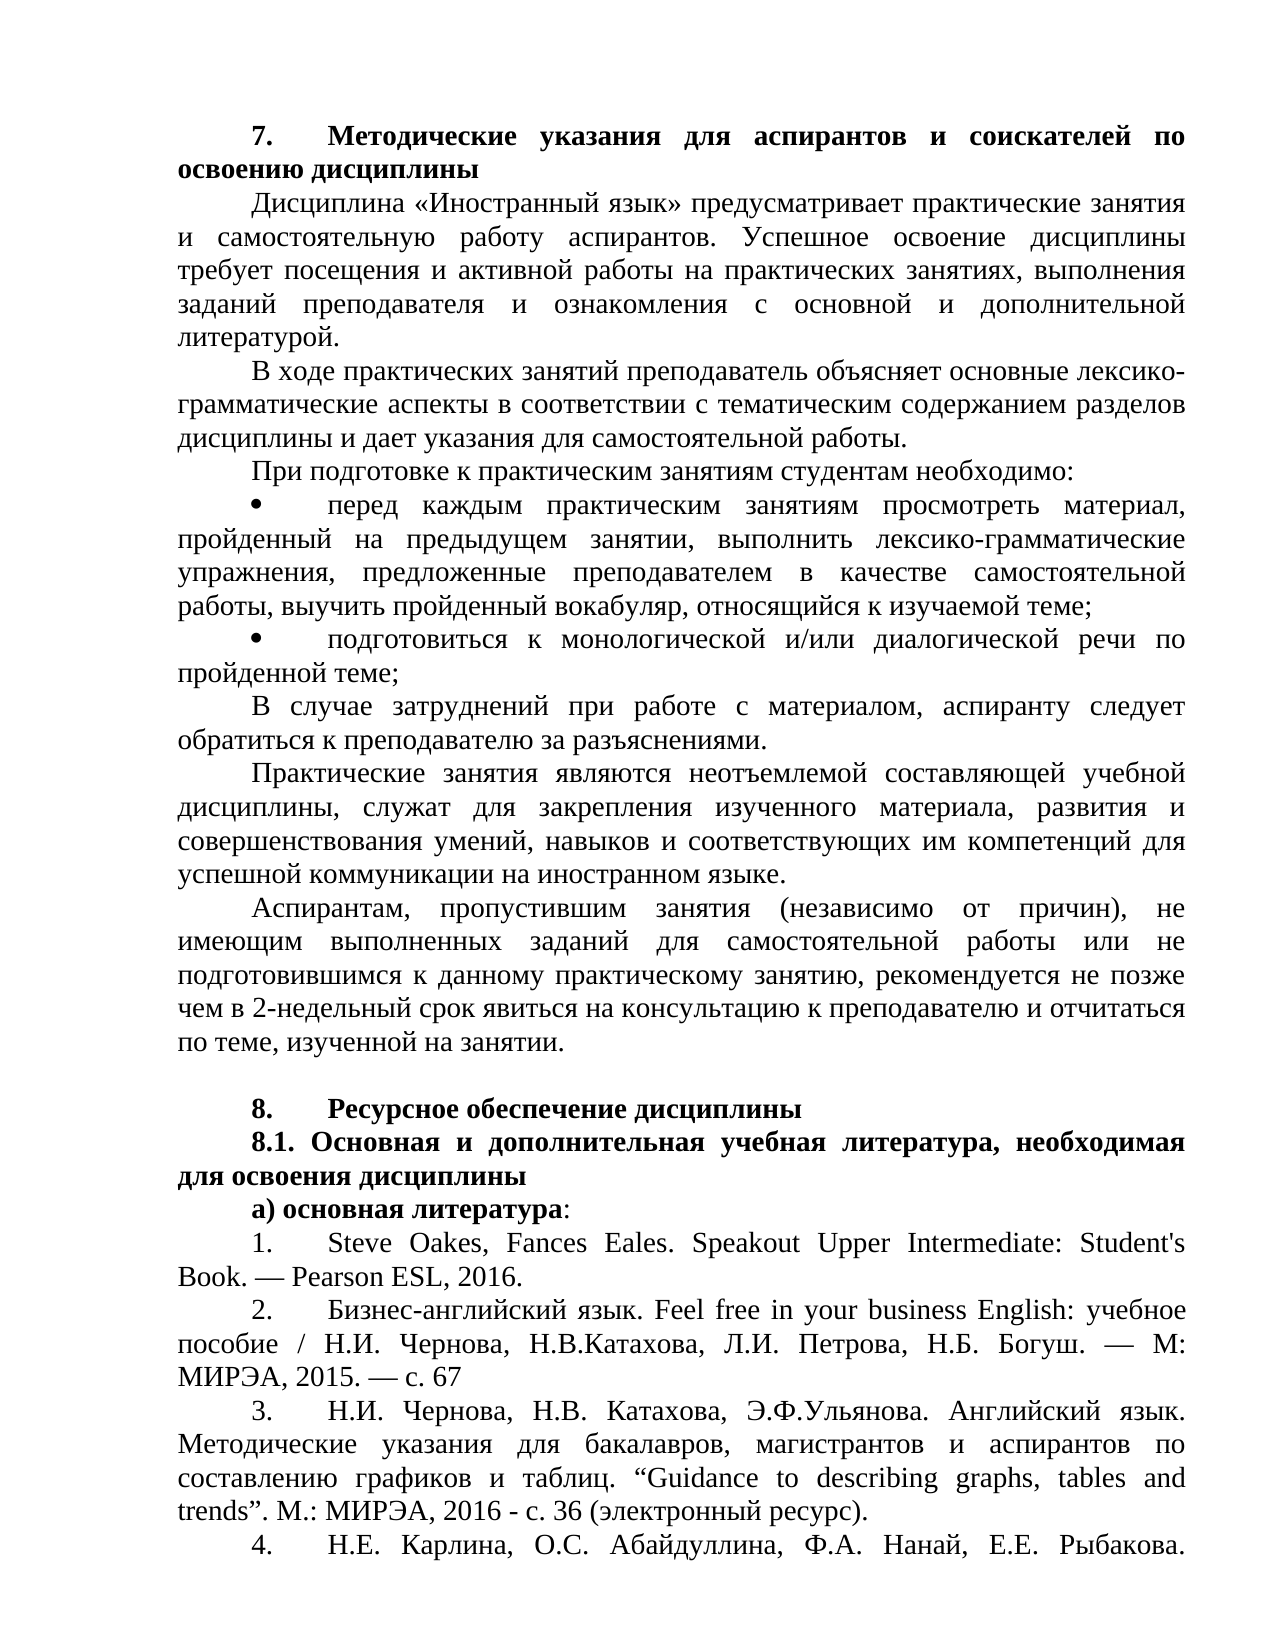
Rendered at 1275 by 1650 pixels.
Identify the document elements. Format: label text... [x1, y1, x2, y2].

list Методические указания для аспирантов и соискателей по освоению дисциплины [177, 118, 1186, 185]
text а) основная литература: [177, 1192, 1186, 1225]
list подготовиться к монологической и/или диалогической речи по пройденной теме; [177, 621, 1186, 688]
text Дисциплина «Иностранный язык» предусматривает практические занятия и самостоятельную работу аспирантов. Успешное освоение дисциплины требует посещения и активной работы на практических занятиях, выполнения заданий преподавателя и ознакомления с основной и дополнительной литературой. [177, 185, 1186, 353]
text Практические занятия являются неотъемлемой составляющей учебной дисциплины, служат для закрепления изученного материала, развития и совершенствования умений, навыков и соответствующих им компетенций для успешной коммуникации на иностранном языке. [177, 756, 1186, 890]
list Н.И. Чернова, Н.В. Катахова, Э.Ф.Ульянова. Английский язык. Методические указания для бакалавров, магистрантов и аспирантов по составлению графиков и таблиц. “Guidance to describing graphs, tables and trends”. М.: МИРЭА, 2016 - с. 36 (электронный ресурс). [177, 1393, 1186, 1527]
list Ресурсное обеспечение дисциплины [177, 1091, 1186, 1124]
text В ходе практических занятий преподаватель объясняет основные лексико-грамматические аспекты в соответствии с тематическим содержанием разделов дисциплины и дает указания для самостоятельной работы. [177, 353, 1186, 453]
list Steve Oakes, Fances Eales. Speakout Upper Intermediate: Student's Book. — Pearson ESL, 2016. [177, 1225, 1186, 1292]
text Аспирантам, пропустившим занятия (независимо от причин), не имеющим выполненных заданий для самостоятельной работы или не подготовившимся к данному практическому занятию, рекомендуется не позже чем в 2-недельный срок явиться на консультацию к преподавателю и отчитаться по теме, изученной на занятии. [177, 890, 1186, 1057]
text 8.1. Основная и дополнительная учебная литература, необходимая для освоения дисциплины [177, 1124, 1186, 1192]
list Бизнес-английский язык. Feel free in your business English: учебное пособие / Н.И. Чернова, Н.В.Катахова, Л.И. Петрова, Н.Б. Богуш. — М: МИРЭА, 2015. — с. 67 [177, 1292, 1186, 1393]
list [177, 1527, 1186, 1561]
text В случае затруднений при работе с материалом, аспиранту следует обратиться к преподавателю за разъяснениями. [177, 688, 1186, 756]
list перед каждым практическим занятиям просмотреть материал, пройденный на предыдущем занятии, выполнить лексико-грамматические упражнения, предложенные преподавателем в качестве самостоятельной работы, выучить пройденный вокабуляр, относящийся к изучаемой теме; [177, 487, 1186, 621]
text При подготовке к практическим занятиям студентам необходимо: [177, 453, 1186, 487]
